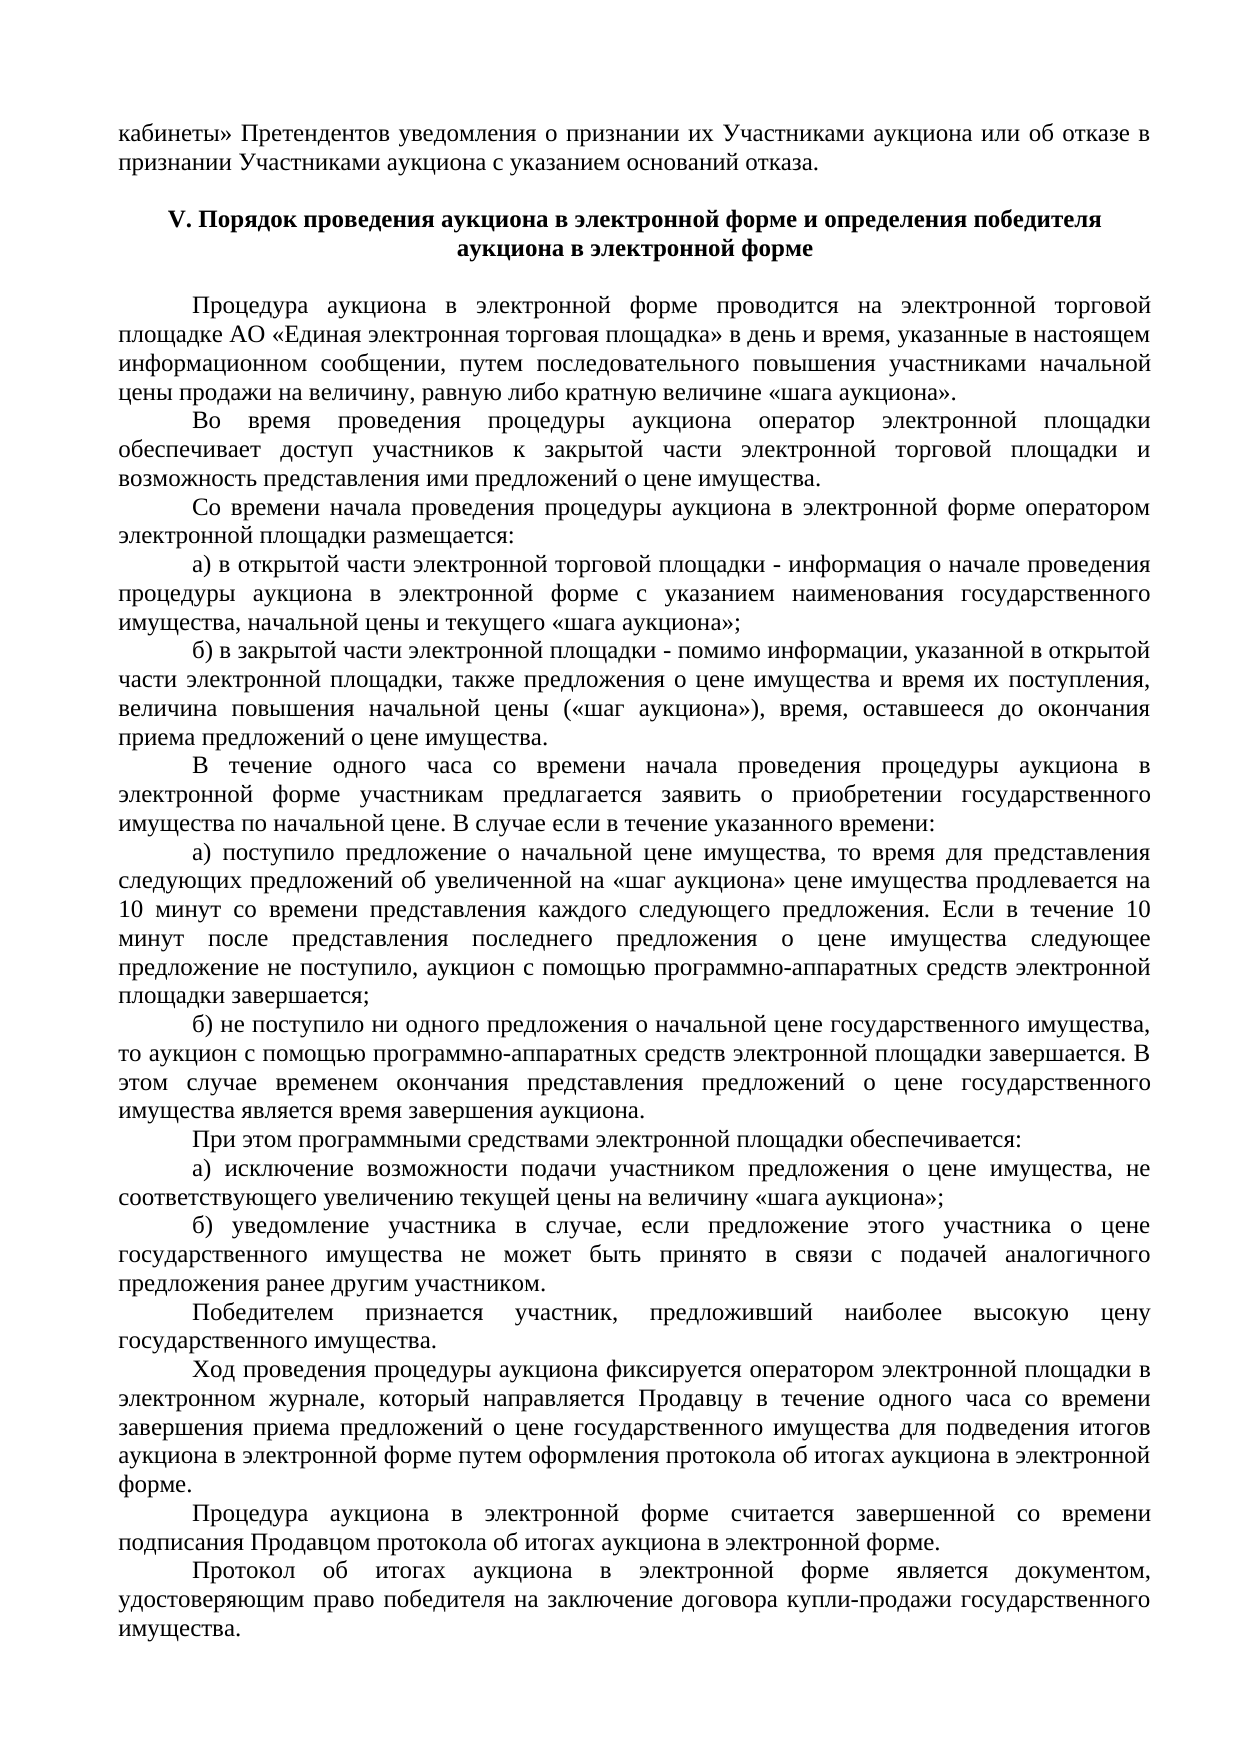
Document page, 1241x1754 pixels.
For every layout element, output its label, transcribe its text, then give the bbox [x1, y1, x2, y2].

text Процедура аукциона в электронной форме считается завершенной со времени подписания Продавцом протокола об итогах аукциона в электронной форме. [118, 1498, 1152, 1556]
text а) в открытой части электронной торговой площадки - информация о начале проведения процедуры аукциона в электронной форме с указанием наименования государственного имущества, начальной цены и текущего «шага аукциона»; [118, 549, 1152, 636]
text Во время проведения процедуры аукциона оператор электронной площадки обеспечивает доступ участников к закрытой части электронной торговой площадки и возможность представления ими предложений о цене имущества. [118, 406, 1152, 492]
text Победителем признается участник, предложивший наиболее высокую цену государственного имущества. [118, 1297, 1152, 1354]
text V. Порядок проведения аукциона в электронной форме и определения победителя аукциона в электронной форме [118, 204, 1152, 262]
text б) в закрытой части электронной площадки - помимо информации, указанной в открытой части электронной площадки, также предложения о цене имущества и время их поступления, величина повышения начальной цены («шаг аукциона»), время, оставшееся до окончания приема предложений о цене имущества. [118, 636, 1152, 751]
text а) поступило предложение о начальной цене имущества, то время для представления следующих предложений об увеличенной на «шаг аукциона» цене имущества продлевается на 10 минут со времени представления каждого следующего предложения. Если в течение 10 минут после представления последнего предложения о цене имущества следующее предложение не поступило, аукцион с помощью программно-аппаратных средств электронной площадки завершается; [118, 837, 1152, 1009]
text б) не поступило ни одного предложения о начальной цене государственного имущества, то аукцион с помощью программно-аппаратных средств электронной площадки завершается. В этом случае временем окончания представления предложений о цене государственного имущества является время завершения аукциона. [118, 1009, 1152, 1124]
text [118, 118, 1152, 176]
text б) уведомление участника в случае, если предложение этого участника о цене государственного имущества не может быть принято в связи с подачей аналогичного предложения ранее другим участником. [118, 1211, 1152, 1297]
text Протокол об итогах аукциона в электронной форме является документом, удостоверяющим право победителя на заключение договора купли-продажи государственного имущества. [118, 1556, 1152, 1642]
text Процедура аукциона в электронной форме проводится на электронной торговой площадке АО «Единая электронная торговая площадка» в день и время, указанные в настоящем информационном сообщении, путем последовательного повышения участниками начальной цены продажи на величину, равную либо кратную величине «шага аукциона». [118, 291, 1152, 406]
text При этом программными средствами электронной площадки обеспечивается: [118, 1124, 1152, 1153]
text Ход проведения процедуры аукциона фиксируется оператором электронной площадки в электронном журнале, который направляется Продавцу в течение одного часа со времени завершения приема предложений о цене государственного имущества для подведения итогов аукциона в электронной форме путем оформления протокола об итогах аукциона в электронной форме. [118, 1354, 1152, 1498]
text а) исключение возможности подачи участником предложения о цене имущества, не соответствующего увеличению текущей цены на величину «шага аукциона»; [118, 1153, 1152, 1211]
text Со времени начала проведения процедуры аукциона в электронной форме оператором электронной площадки размещается: [118, 492, 1152, 549]
text В течение одного часа со времени начала проведения процедуры аукциона в электронной форме участникам предлагается заявить о приобретении государственного имущества по начальной цене. В случае если в течение указанного времени: [118, 751, 1152, 837]
